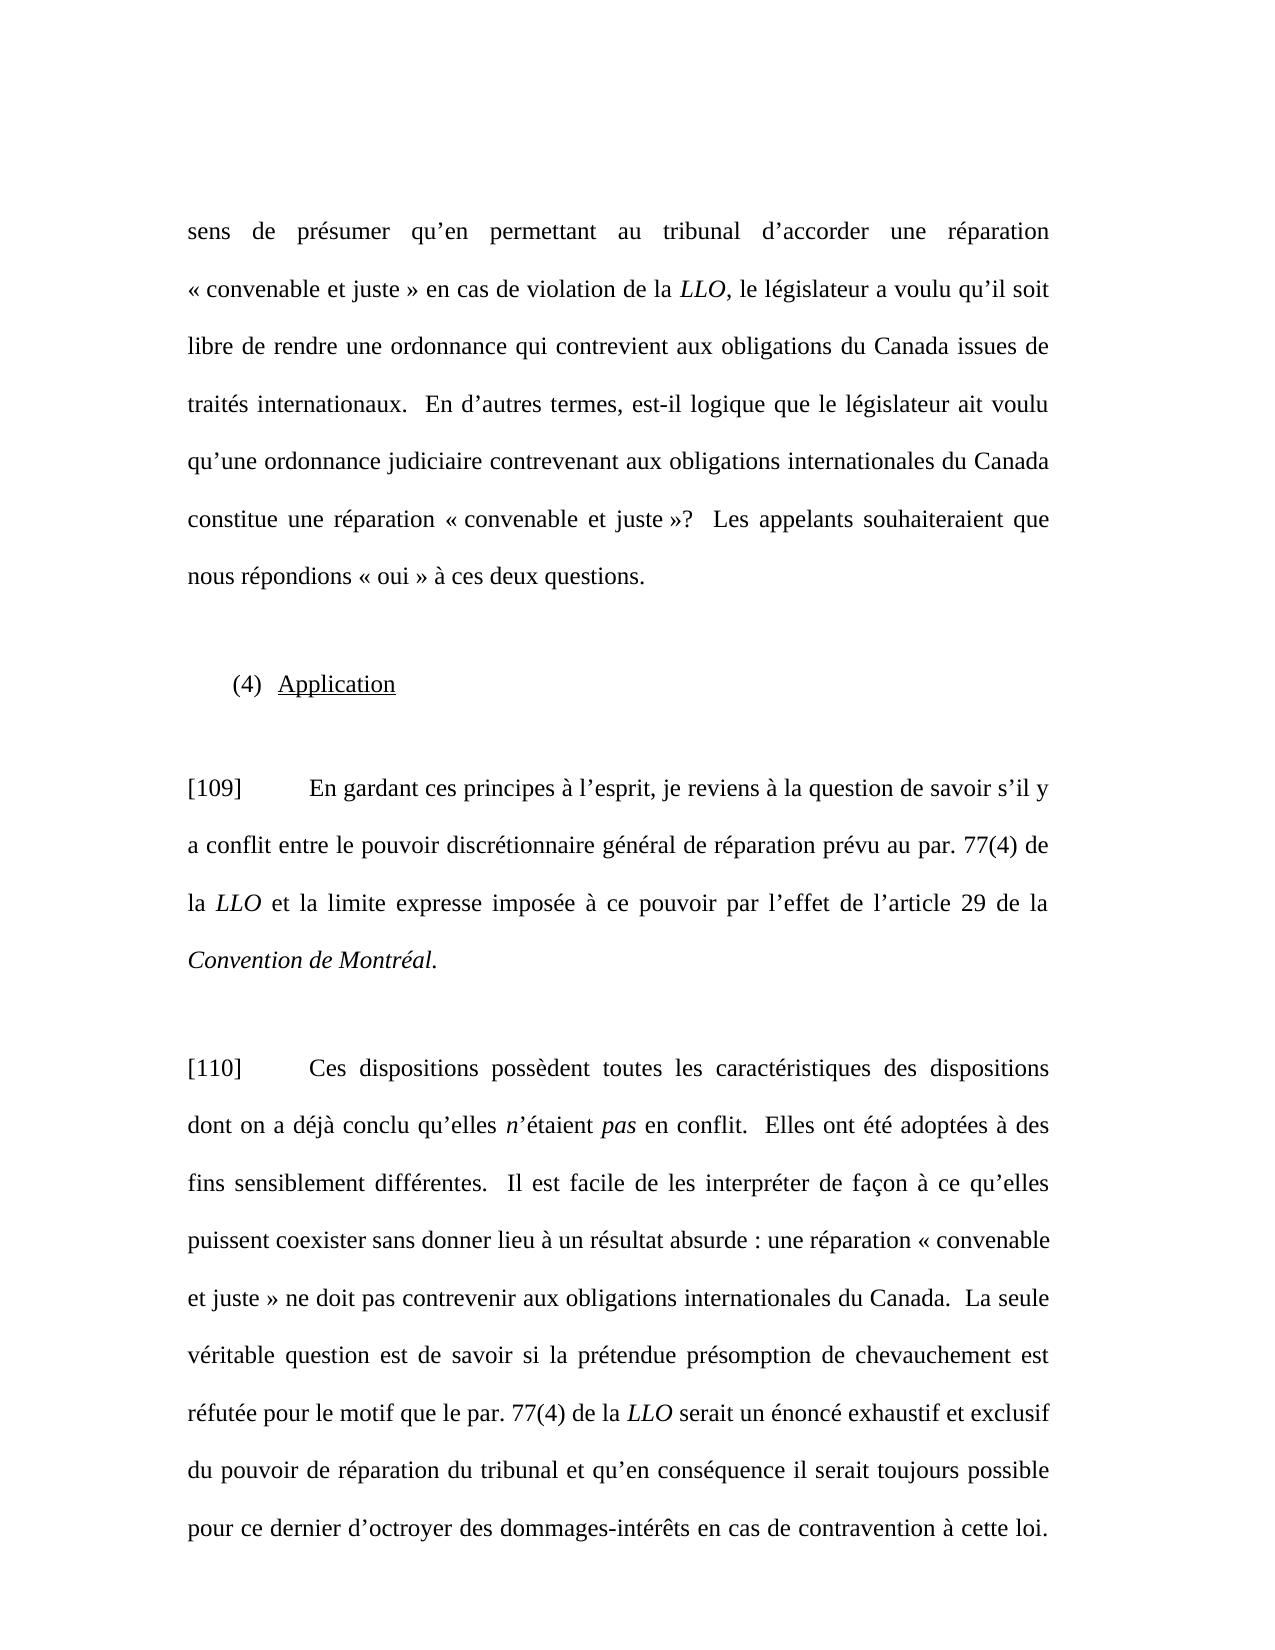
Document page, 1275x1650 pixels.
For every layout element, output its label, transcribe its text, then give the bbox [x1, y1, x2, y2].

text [187, 216, 1050, 590]
text En gardant ces principes à l’esprit, je reviens à la question de savoir s’il y a conflit entre le pouvoir discrétionnaire général de réparation prévu au par. 77(4) de la LLO et la limite expresse imposée à ce pouvoir par l’effet de l’article 29 de la Convention de Montréal. [187, 773, 1050, 974]
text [187, 1053, 1050, 1541]
title Application [232, 669, 1050, 698]
